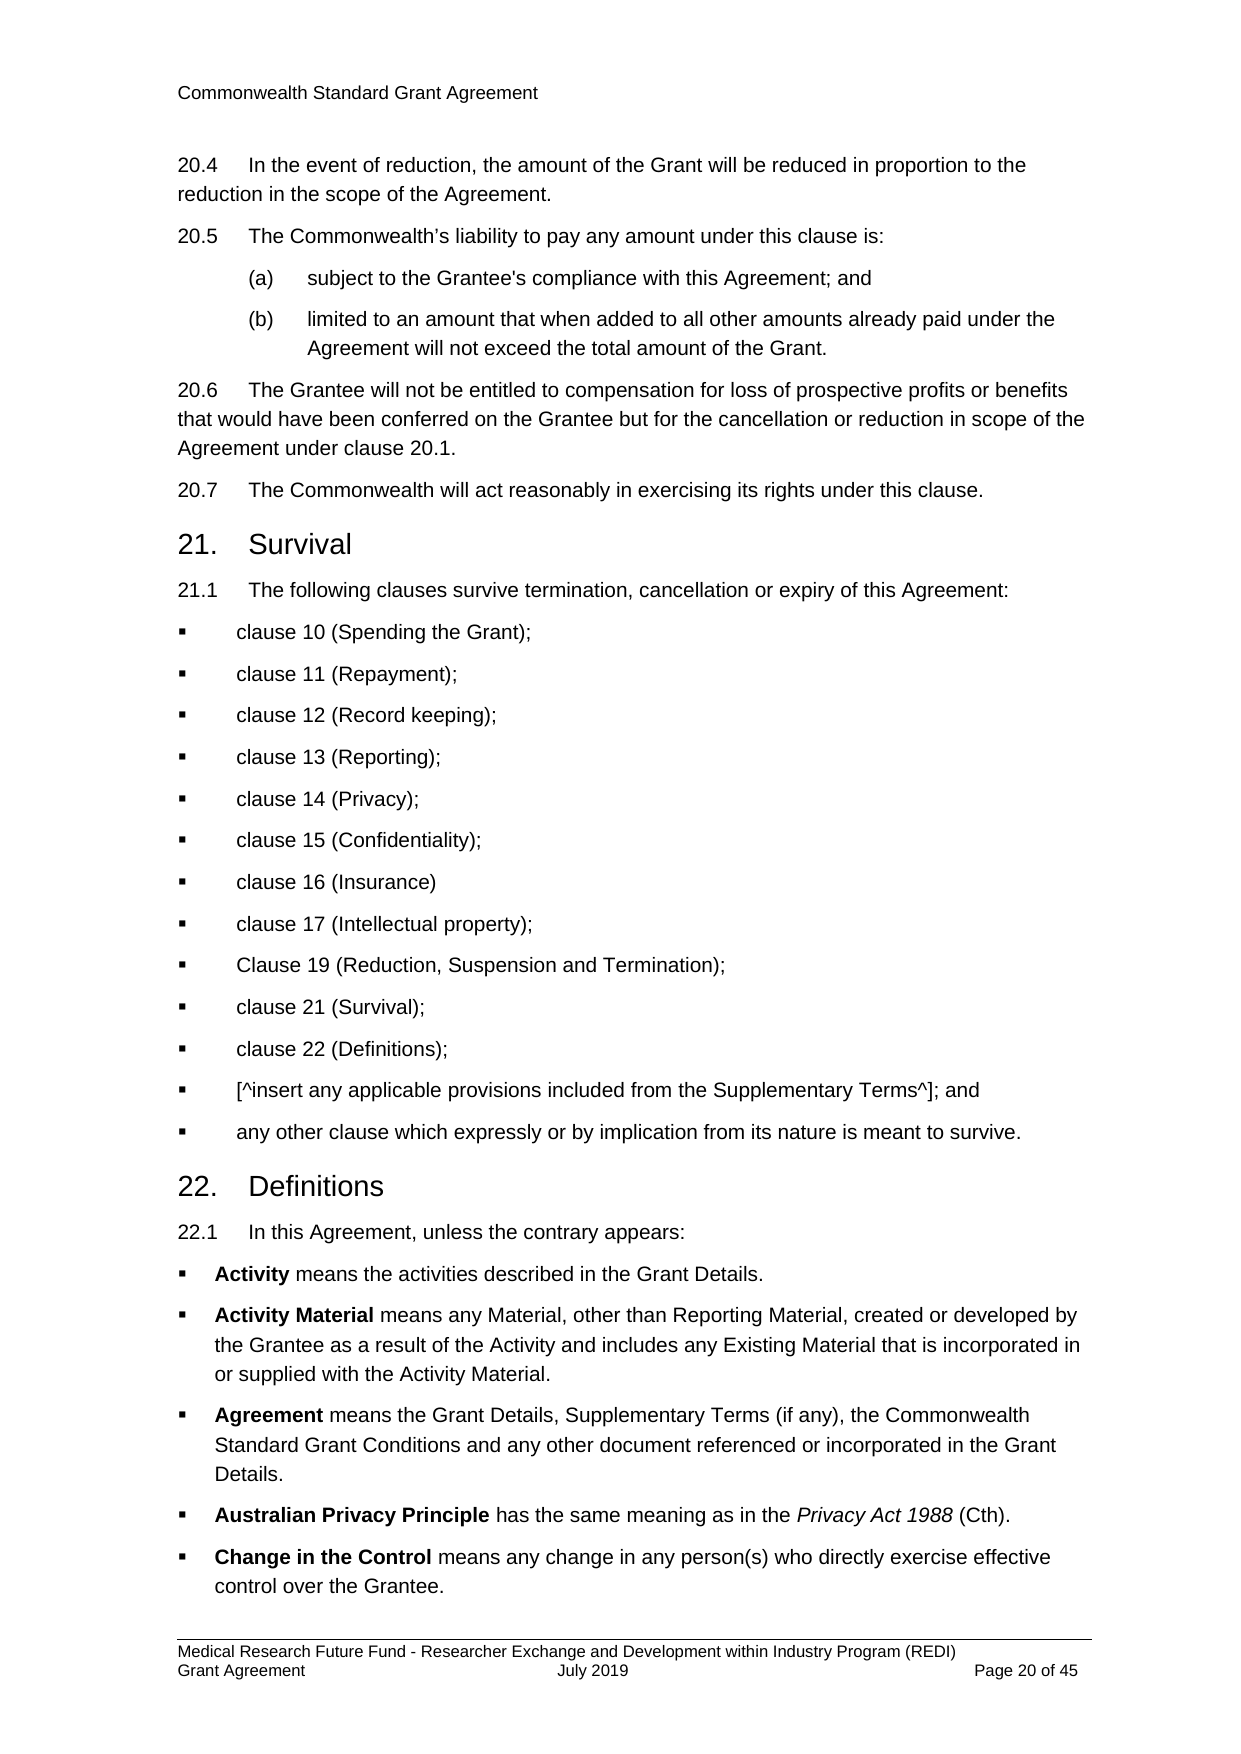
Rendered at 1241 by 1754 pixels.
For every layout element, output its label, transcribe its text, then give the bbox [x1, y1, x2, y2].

list limited to an amount that when added to all other amounts already paid under the Agreement will not exceed the total amount of the Grant. [248, 302, 1092, 360]
list clause 14 (Privacy); [177, 781, 1092, 810]
list subject to the Grantee's compliance with this Agreement; and [248, 260, 1092, 289]
list In the event of reduction, the amount of the Grant will be reduced in proportion to the reduction in the scope of the Agreement. [177, 148, 1092, 206]
list clause 21 (Survival); [177, 989, 1092, 1019]
list clause 16 (Insurance) [177, 864, 1092, 894]
list clause 13 (Reporting); [177, 739, 1092, 769]
list clause 10 (Spending the Grant); [177, 614, 1092, 644]
list Agreement means the Grant Details, Supplementary Terms (if any), the Commonwealth Standard Grant Conditions and any other document referenced or incorporated in the Grant Details. [177, 1398, 1092, 1486]
subtitle Definitions [177, 1169, 1092, 1202]
list In this Agreement, unless the contrary appears: [177, 1215, 1092, 1244]
list Clause 19 (Reduction, Suspension and Termination); [177, 948, 1092, 977]
list Change in the Control means any change in any person(s) who directly exercise effective control over the Grantee. [177, 1540, 1092, 1598]
list clause 11 (Repayment); [177, 656, 1092, 685]
list The following clauses survive termination, cancellation or expiry of this Agreement: [177, 573, 1092, 602]
list Activity means the activities described in the Grant Details. [177, 1256, 1092, 1286]
list clause 15 (Confidentiality); [177, 823, 1092, 852]
list The Commonwealth’s liability to pay any amount under this clause is: [177, 218, 1092, 248]
list any other clause which expressly or by implication from its nature is meant to survive. [177, 1114, 1092, 1144]
subtitle Survival [177, 527, 1092, 560]
list clause 12 (Record keeping); [177, 698, 1092, 727]
list The Commonwealth will act reasonably in exercising its rights under this clause. [177, 473, 1092, 502]
list Australian Privacy Principle has the same meaning as in the Privacy Act 1988 (Cth). [177, 1498, 1092, 1527]
list clause 22 (Definitions); [177, 1031, 1092, 1060]
list Activity Material means any Material, other than Reporting Material, created or developed by the Grantee as a result of the Activity and includes any Existing Material that is incorporated in or supplied with the Activity Material. [177, 1298, 1092, 1386]
list The Grantee will not be entitled to compensation for loss of prospective profits or benefits that would have been conferred on the Grantee but for the cancellation or reduction in scope of the Agreement under clause 20.1. [177, 373, 1092, 460]
list [^insert any applicable provisions included from the Supplementary Terms^]; and [177, 1073, 1092, 1102]
list clause 17 (Intellectual property); [177, 906, 1092, 935]
